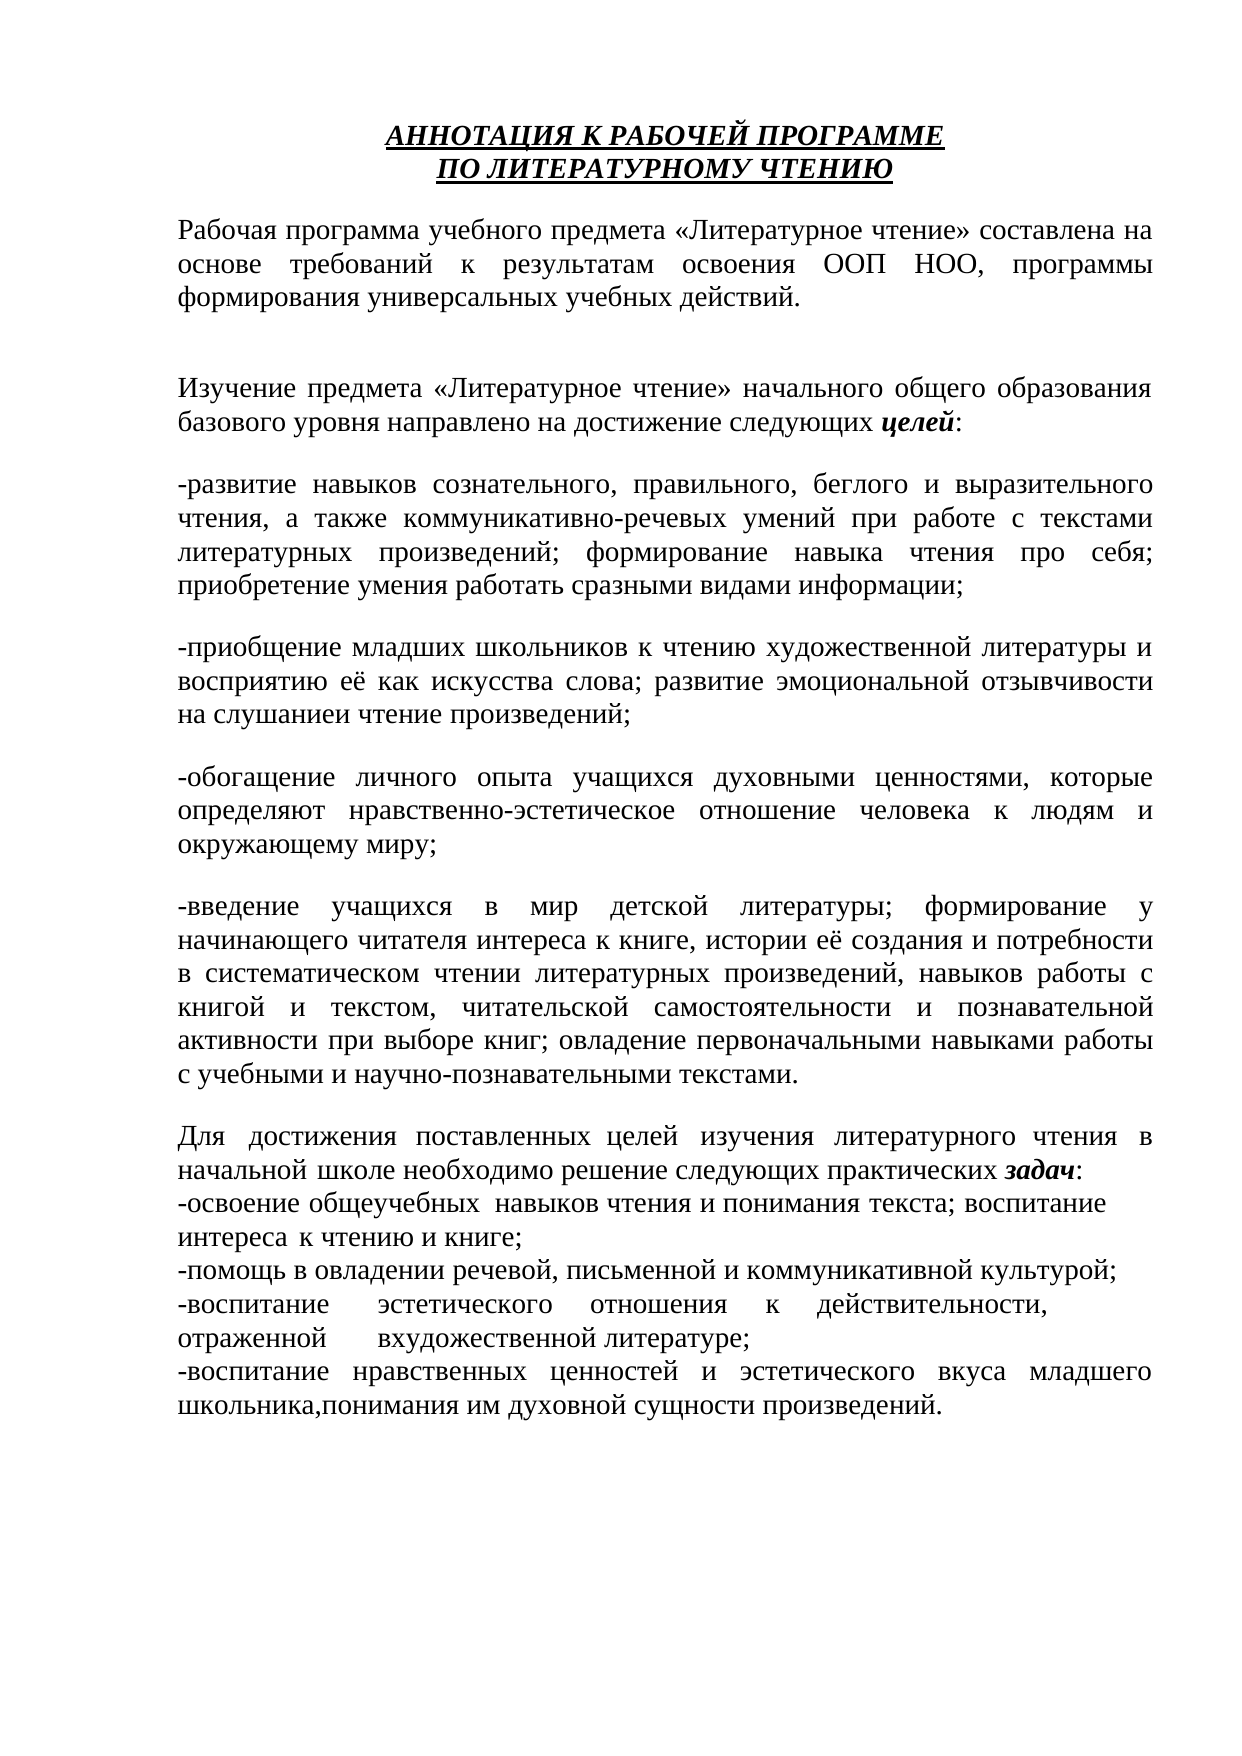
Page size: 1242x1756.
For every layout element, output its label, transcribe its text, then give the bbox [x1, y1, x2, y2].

text Рабочая программа учебного предмета «Литературное чтение» составлена на основе требований к результатам освоения ООП НОО, программы формирования универсальных учебных действий. [177, 212, 1153, 313]
text -помощь в овладении речевой, письменной и коммуникативной культурой; [177, 1253, 1164, 1286]
text -обогащение личного опыта учащихся духовными ценностями, которые определяют нравственно-эстетическое отношение человека к людям и окружающему миру; [177, 759, 1153, 859]
text Для достижения поставленных целей изучения литературного чтения в начальной школе необходимо решение следующих практических задач: [177, 1118, 1153, 1185]
text АННОТАЦИЯ К РАБОЧЕЙ ПРОГРАММЕ ПО ЛИТЕРАТУРНОМУ ЧТЕНИЮ [386, 118, 947, 185]
text Изучение предмета «Литературное чтение» начального общего образования базового уровня направлено на достижение следующих целей: [177, 371, 1152, 438]
text -воспитание нравственных ценностей и эстетического вкуса младшего школьника,понимания им духовной сущности произведений. [177, 1353, 1153, 1420]
text -воспитание эстетического отношения к действительности, отраженной вхудожественной литературе; [177, 1286, 1049, 1353]
text -развитие навыков сознательного, правильного, беглого и выразительного чтения, а также коммуникативно-речевых умений при работе с текстами литературных произведений; формирование навыка чтения про себя; приобретение умения работать сразными видами информации; [177, 467, 1153, 601]
text -приобщение младших школьников к чтению художественной литературы и восприятию её как искусства слова; развитие эмоциональной отзывчивости на слушаниеи чтение произведений; [177, 629, 1153, 730]
text -введение учащихся в мир детской литературы; формирование у начинающего читателя интереса к книге, истории её создания и потребности в систематическом чтении литературных произведений, навыков работы с книгой и текстом, читательской самостоятельности и познавательной активности при выборе книг; овладение первоначальными навыками работы с учебными и научно-познавательными текстами. [177, 888, 1153, 1089]
text -освоение общеучебных навыков чтения и понимания текста; воспитание интереса к чтению и книге; [177, 1185, 1153, 1252]
